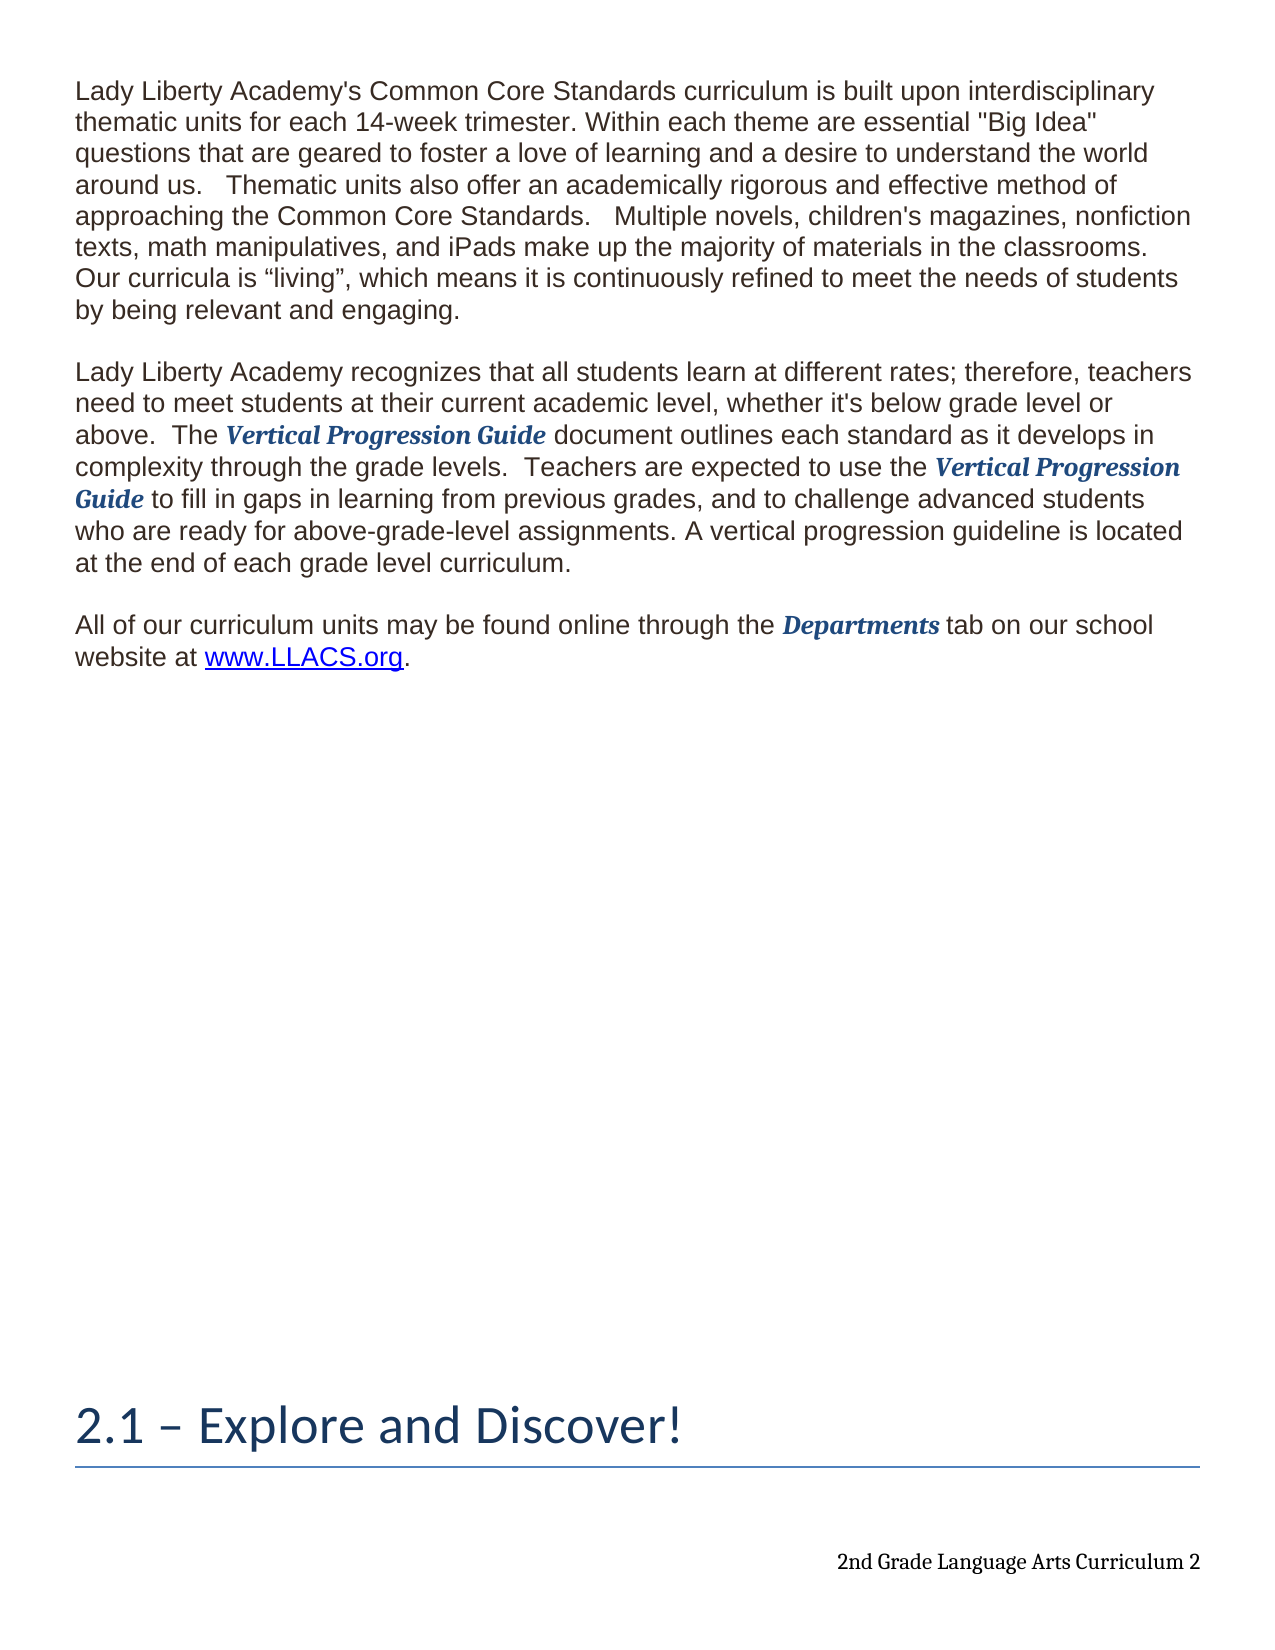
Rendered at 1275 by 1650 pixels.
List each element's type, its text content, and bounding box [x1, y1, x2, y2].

text Lady Liberty Academy recognizes that all students learn at different rates; therefore, teachers need to meet students at their current academic level, whether it's below grade level or above. The Vertical Progression Guide document outlines each standard as it develops in complexity through the grade levels. Teachers are expected to use the Vertical Progression Guide to fill in gaps in learning from previous grades, and to challenge advanced students who are ready for above-grade-level assignments. A vertical progression guideline is located at the end of each grade level curriculum. [75, 356, 1200, 578]
text Lady Liberty Academy's Common Core Standards curriculum is built upon interdisciplinary thematic units for each 14-week trimester. Within each theme are essential "Big Idea" questions that are geared to foster a love of learning and a desire to understand the world around us. Thematic units also offer an academically rigorous and effective method of approaching the Common Core Standards. Multiple novels, children's magazines, nonfiction texts, math manipulatives, and iPads make up the majority of materials in the classrooms. Our curricula is “living”, which means it is continuously refined to meet the needs of students by being relevant and engaging. [75, 75, 1200, 325]
text All of our curriculum units may be found online through the Departments tab on our school website at www.LLACS.org. [75, 609, 1200, 672]
title 2.1 – Explore and Discover! [75, 1391, 1200, 1466]
